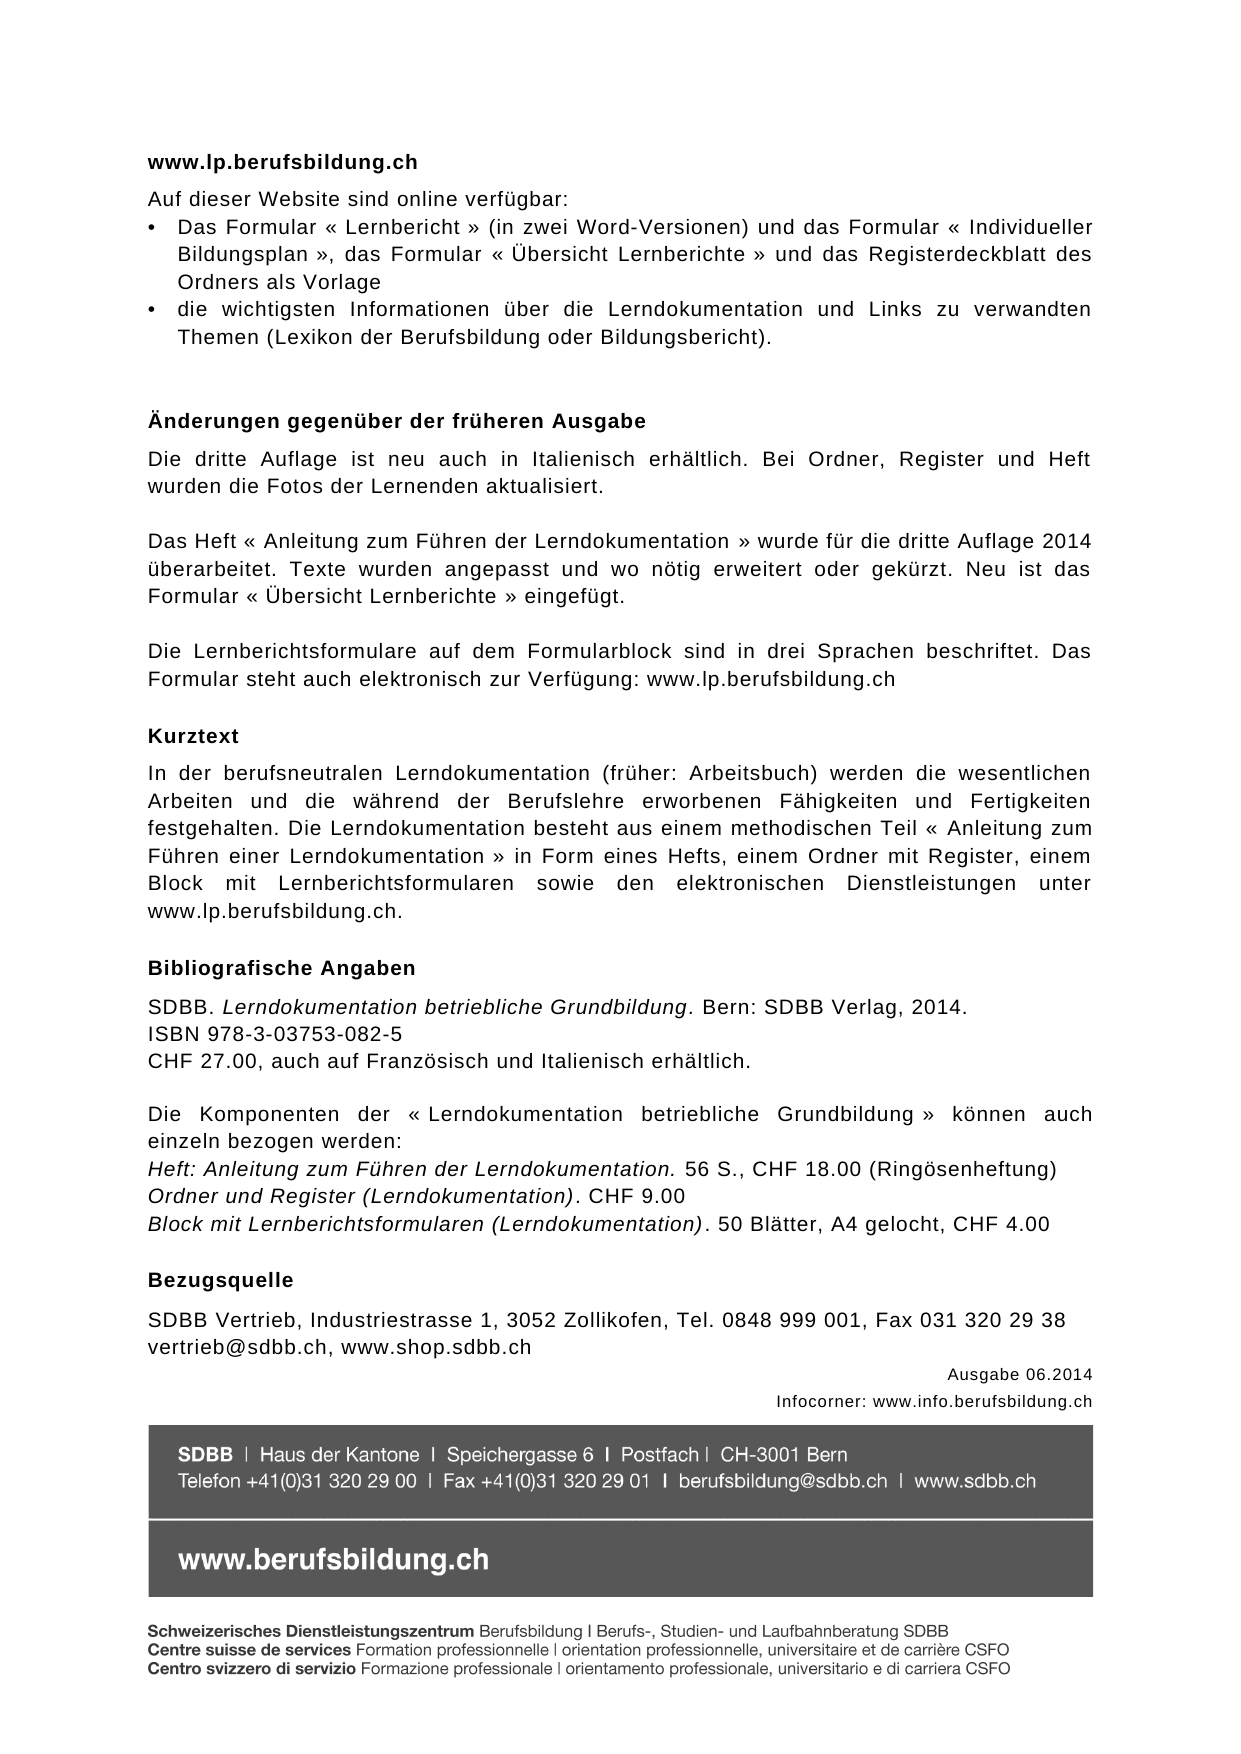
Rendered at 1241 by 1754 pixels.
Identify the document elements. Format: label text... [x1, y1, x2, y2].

text Die Komponenten der « Lerndokumentation betriebliche Grundbildung » können auch einzeln bezogen werden: [148, 1101, 1092, 1153]
text Die Lernberichtsformulare auf dem Formularblock sind in drei Sprachen beschriftet. Das Formular steht auch elektronisch zur Verfügung: www.lp.berufsbildung.ch [148, 639, 1092, 691]
text Infocorner: www.info.berufsbildung.ch [148, 1386, 1092, 1413]
text Auf dieser Website sind online verfügbar: [148, 187, 1092, 211]
text Ordner und Register (Lerndokumentation). CHF 9.00 [148, 1184, 1092, 1208]
text Das Heft « Anleitung zum Führen der Lerndokumentation » wurde für die dritte Auflage 2014 überarbeitet. Texte wurden angepasst und wo nötig erweitert oder gekürzt. Neu ist das Formular « Übersicht Lernberichte » eingefügt. [148, 529, 1092, 608]
text Kurztext [148, 721, 1092, 748]
text CHF 27.00, auch auf Französisch und Italienisch erhältlich. [148, 1047, 1092, 1074]
text Änderungen gegenüber der früheren Ausgabe [148, 407, 1092, 434]
text In der berufsneutralen Lerndokumentation (früher: Arbeitsbuch) werden die wesentlichen Arbeiten und die während der Berufslehre erworbenen Fähigkeiten und Fertigkeiten festgehalten. Die Lerndokumentation besteht aus einem methodischen Teil « Anleitung zum Führen einer Lerndokumentation » in Form eines Hefts, einem Ordner mit Register, einem Block mit Lernberichtsformularen sowie den elektronischen Dienstleistungen unter www.lp.berufsbildung.ch. [148, 761, 1092, 922]
text Heft: Anleitung zum Führen der Lerndokumentation. 56 S., CHF 18.00 (Ringösenheftung) [148, 1156, 1092, 1180]
text Die dritte Auflage ist neu auch in Italienisch erhältlich. Bei Ordner, Register und Heft wurden die Fotos der Lernenden aktualisiert. [148, 447, 1092, 498]
text SDBB. Lerndokumentation betriebliche Grundbildung. Bern: SDBB Verlag, 2014. [148, 993, 1092, 1020]
picture [147, 1624, 1032, 1687]
list Das Formular « Lernbericht » (in zwei Word-Versionen) und das Formular « Individueller Bildungsplan », das Formular « Übersicht Lernberichte » und das Registerdeckblatt des Ordners als Vorlage [148, 215, 1092, 294]
text ISBN 978-3-03753-082-5 [148, 1020, 1092, 1047]
text vertrieb@sdbb.ch, www.shop.sdbb.ch [148, 1333, 1092, 1360]
text Ausgabe 06.2014 [148, 1360, 1092, 1386]
picture [148, 1425, 1094, 1597]
text Block mit Lernberichtsformularen (Lerndokumentation). 50 Blätter, A4 gelocht, CHF 4.00 [148, 1211, 1092, 1235]
text Bezugsquelle [148, 1266, 1092, 1293]
text www.lp.berufsbildung.ch [148, 148, 1092, 175]
text Bibliografische Angaben [148, 953, 1092, 981]
list die wichtigsten Informationen über die Lerndokumentation und Links zu verwandten Themen (Lexikon der Berufsbildung oder Bildungsbericht). [148, 297, 1092, 349]
text SDBB Vertrieb, Industriestrasse 1, 3052 Zollikofen, Tel. 0848 999 001, Fax 031 320 29 38 [148, 1306, 1092, 1333]
